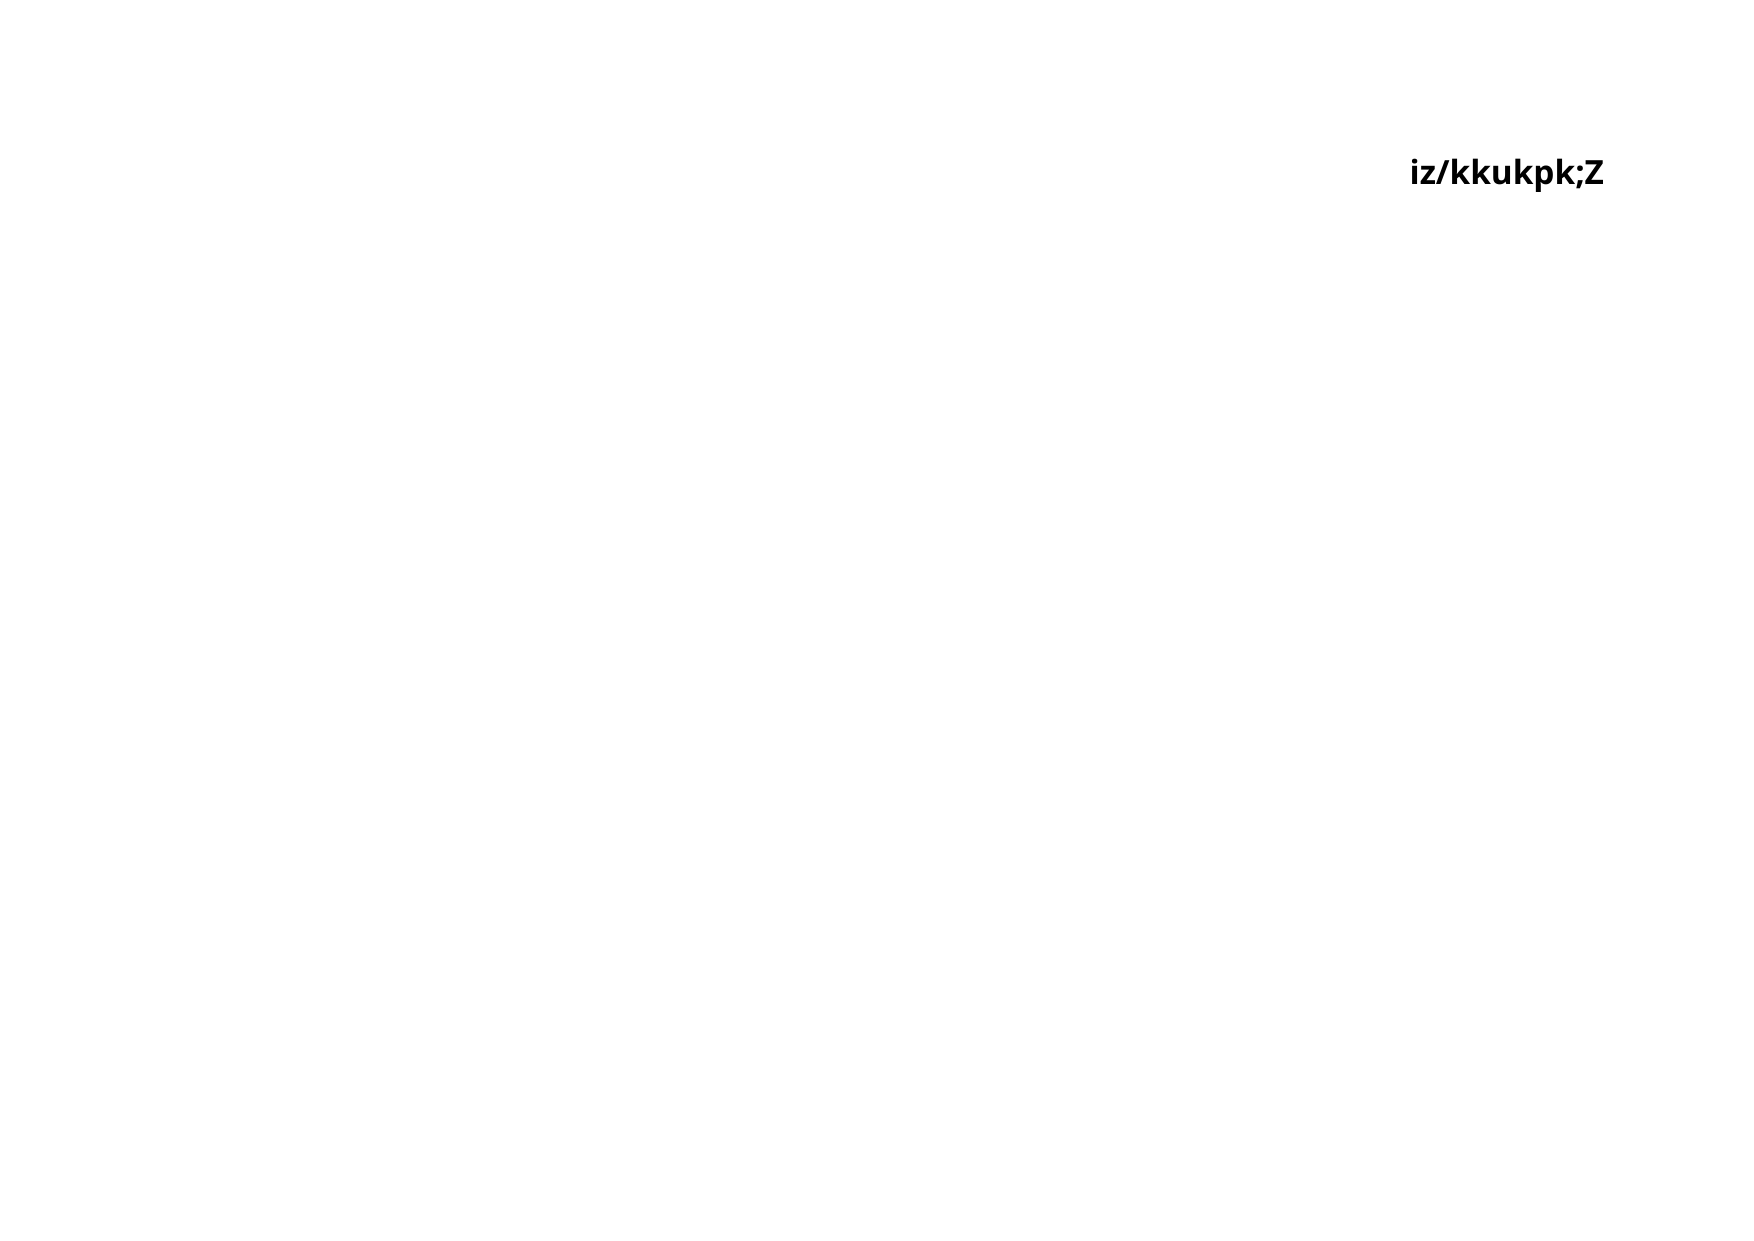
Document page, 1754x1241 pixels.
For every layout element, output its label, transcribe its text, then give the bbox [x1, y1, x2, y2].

text iz/kkukpk;Z [150, 149, 1604, 194]
